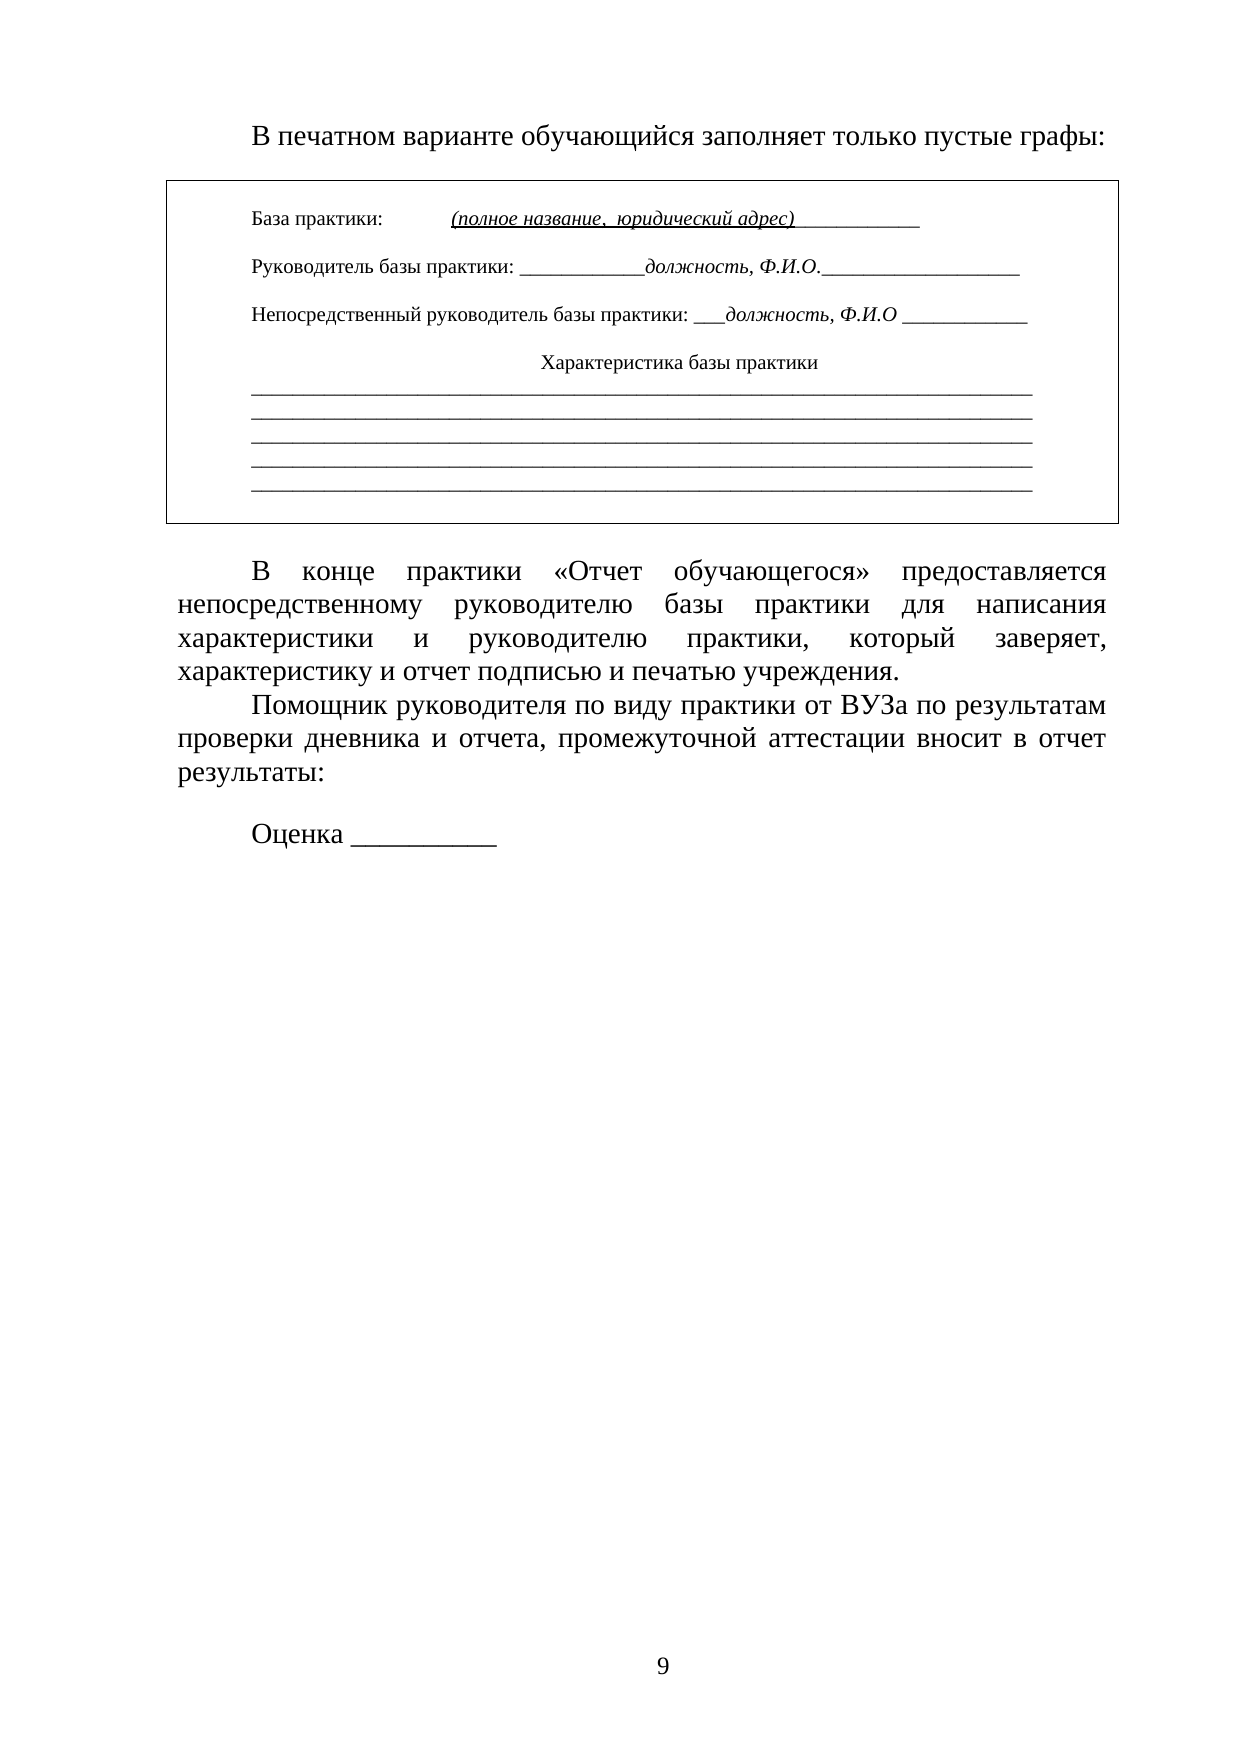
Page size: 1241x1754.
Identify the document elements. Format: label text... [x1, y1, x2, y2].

text Оценка __________ [177, 816, 1107, 850]
text В печатном варианте обучающийся заполняет только пустые графы: [177, 118, 1107, 152]
table_header База практики: (полное название, юридический адрес)____________ Руководитель базы практики: ____________должность, Ф.И.О.___________________ Непосредственный руководитель базы практики: ___должность, Ф.И.О ____________ Характеристика базы практики ___________________________________________________________________________ ___________________________________________________________________________ ___________________________________________________________________________ ___________________________________________________________________________ ___________________________________________________________________________ [167, 181, 1118, 523]
text Помощник руководителя по виду практики от ВУЗа по результатам проверки дневника и отчета, промежуточной аттестации вносит в отчет результаты: [177, 687, 1107, 788]
text В конце практики «Отчет обучающегося» предоставляется непосредственному руководителю базы практики для написания характеристики и руководителю практики, который заверяет, характеристику и отчет подписью и печатью учреждения. [177, 553, 1107, 687]
